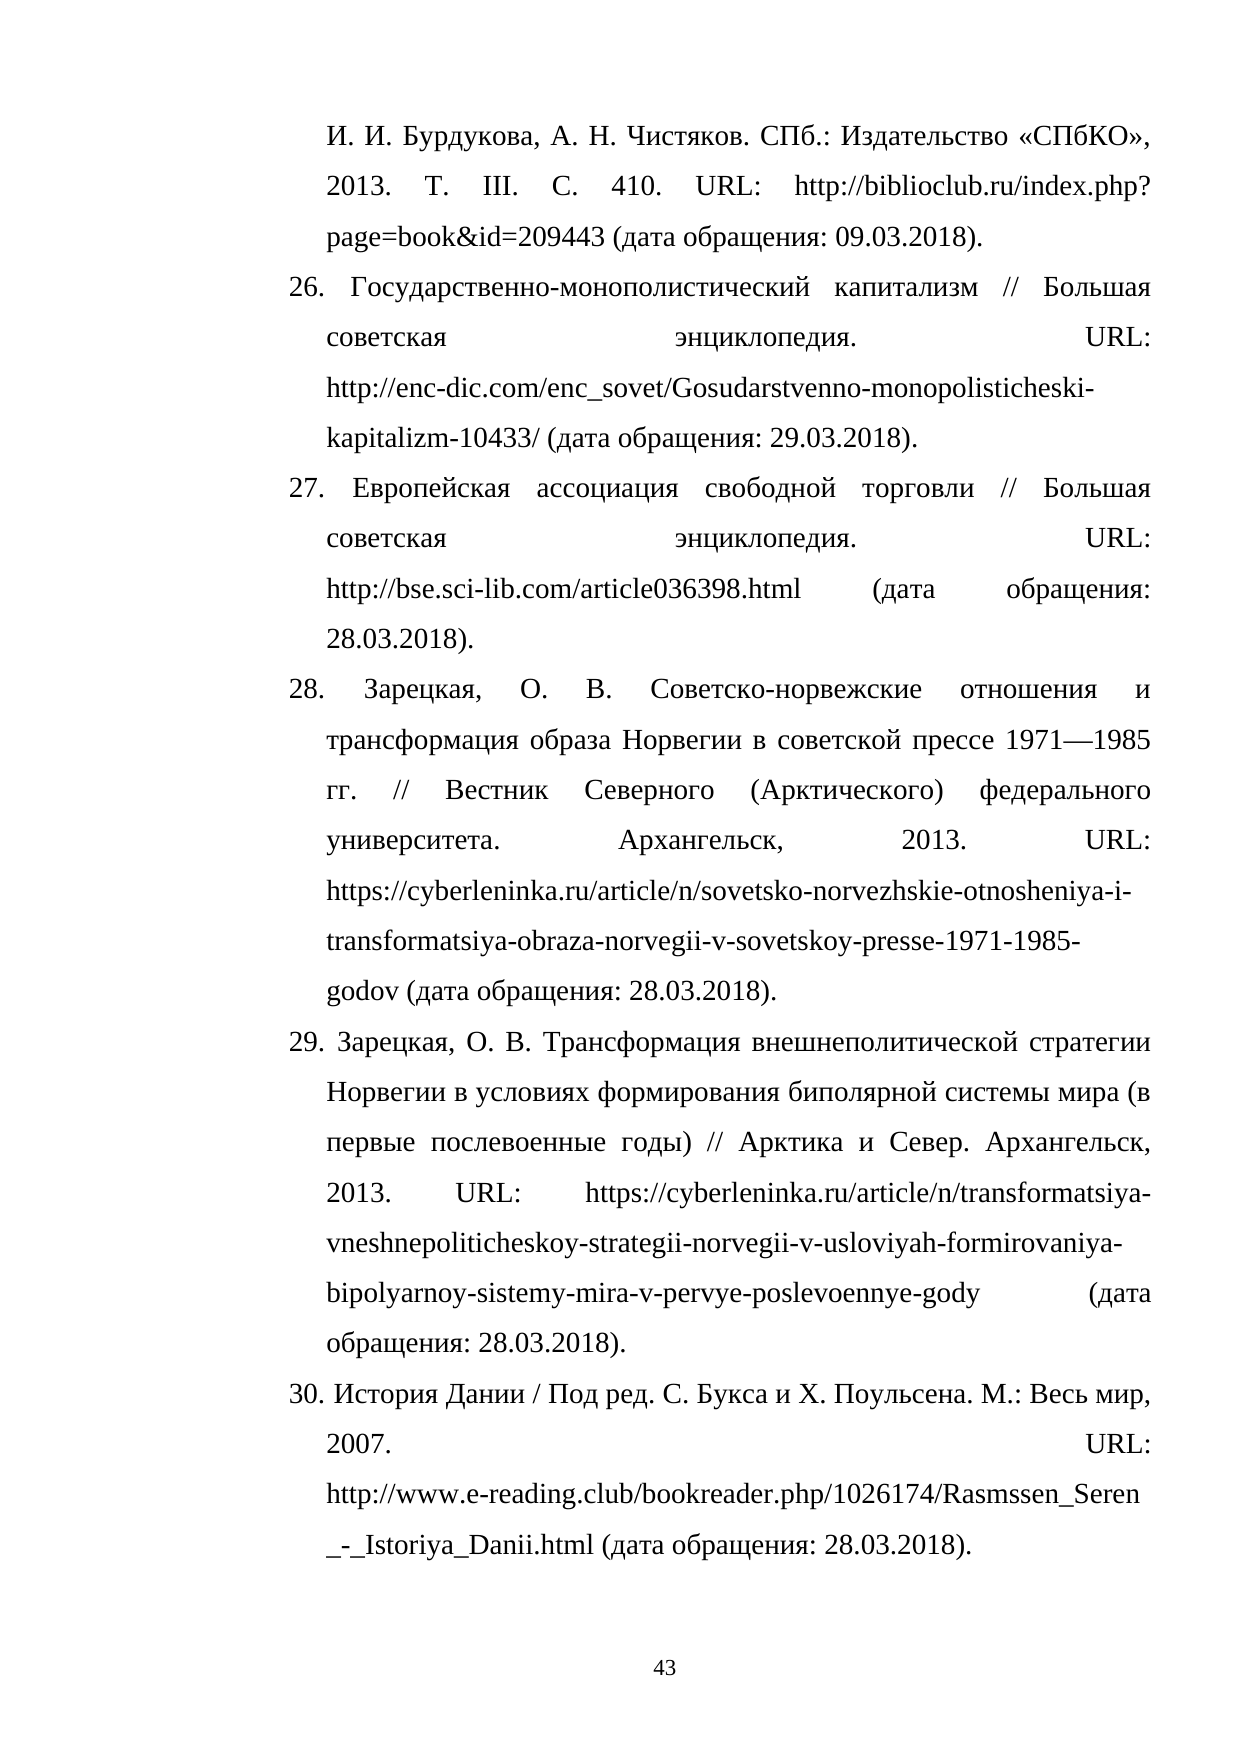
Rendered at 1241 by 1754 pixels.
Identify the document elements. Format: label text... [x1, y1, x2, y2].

list Зарецкая, О. В. Трансформация внешнеполитической стратегии Норвегии в условиях формирования биполярной системы мира (в первые послевоенные годы) // Арктика и Север. Архангельск, 2013. URL: https://cyberleninka.ru/article/n/transformatsiya-vneshnepoliticheskoy-strategii-norvegii-v-usloviyah-formirovaniya-bipolyarnoy-sistemy-mira-v-pervye-poslevoennye-gody (дата обращения: 28.03.2018). [288, 1024, 1152, 1359]
list История Дании / Под ред. С. Букса и Х. Поульсена. М.: Весь мир, 2007. URL: http://www.e-reading.club/bookreader.php/1026174/Rasmssen_Seren_-_Istoriya_Danii.html (дата обращения: 28.03.2018). [288, 1376, 1152, 1560]
list Зарецкая, О. В. Советско-норвежские отношения и трансформация образа Норвегии в советской прессе 1971—1985 гг. // Вестник Северного (Арктического) федерального университета. Архангельск, 2013. URL: https://cyberleninka.ru/article/n/sovetsko-norvezhskie-otnosheniya-i-transformatsiya-obraza-norvegii-v-sovetskoy-presse-1971-1985-godov (дата обращения: 28.03.2018). [288, 672, 1152, 1007]
list Государственно-монополистический капитализм // Большая советская энциклопедия. URL: http://enc-dic.com/enc_sovet/Gosudarstvenno-monopolisticheski-kapitalizm-10433/ (дата обращения: 29.03.2018). [288, 269, 1152, 453]
list Европейская ассоциация свободной торговли // Большая советская энциклопедия. URL: http://bse.sci-lib.com/article036398.html (дата обращения: 28.03.2018). [288, 470, 1152, 655]
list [288, 118, 1152, 252]
